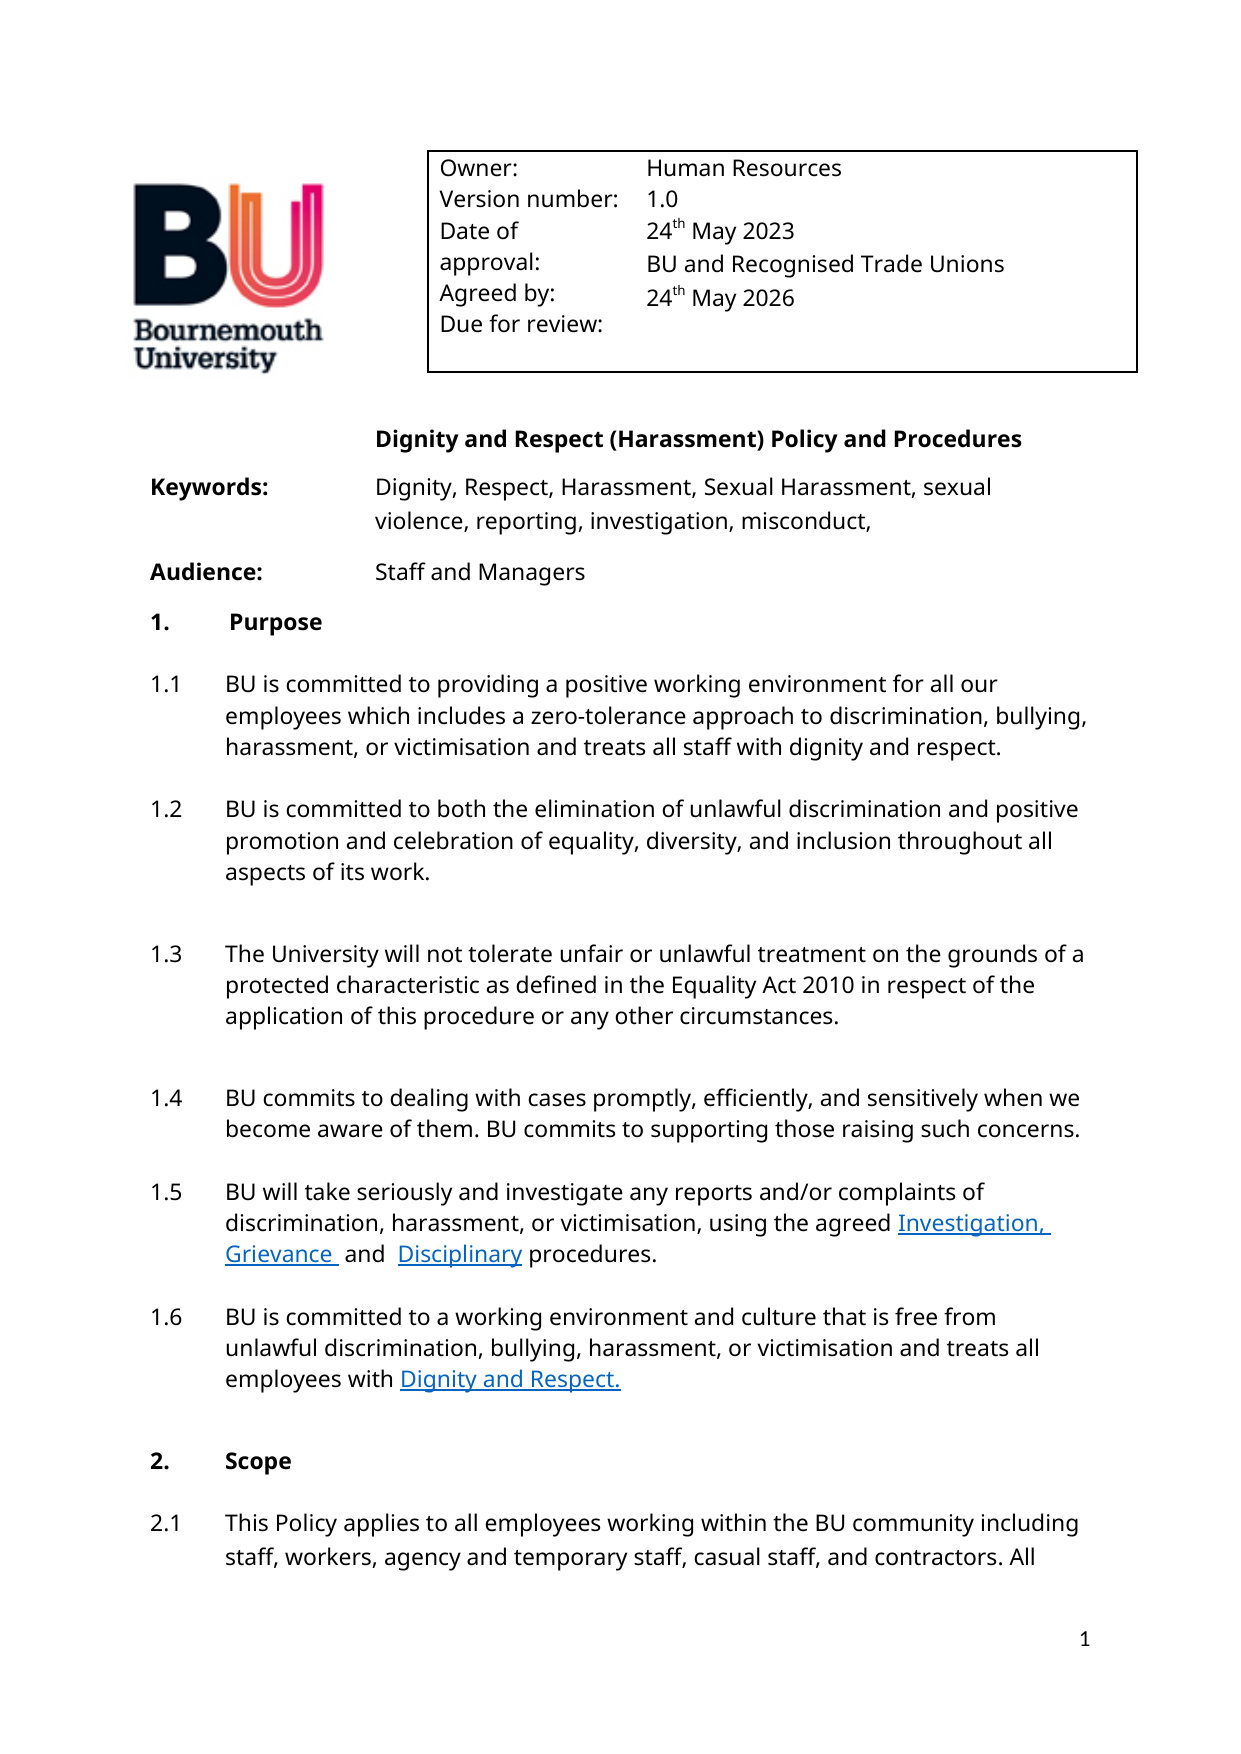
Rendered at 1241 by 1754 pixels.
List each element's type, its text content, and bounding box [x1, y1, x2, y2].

list BU is committed to a working environment and culture that is free from unlawful discrimination, bullying, harassment, or victimisation and treats all employees with Dignity and Respect. [150, 1300, 1090, 1394]
text 2. Scope [150, 1444, 1090, 1476]
list BU is committed to providing a positive working environment for all our employees which includes a zero-tolerance approach to discrimination, bullying, harassment, or victimisation and treats all staff with dignity and respect. [150, 668, 1090, 762]
text Audience: Staff and Managers [150, 555, 1090, 587]
list BU will take seriously and investigate any reports and/or complaints of discrimination, harassment, or victimisation, using the agreed Investigation, Grievance and Disciplinary procedures. [150, 1175, 1090, 1269]
table_header Human Resources 1.0 24th May 2023 BU and Recognised Trade Unions 24th May 2026 [635, 152, 1136, 371]
list BU is committed to both the elimination of unlawful discrimination and positive promotion and celebration of equality, diversity, and inclusion throughout all aspects of its work. [150, 793, 1090, 887]
list BU commits to dealing with cases promptly, efficiently, and sensitively when we become aware of them. BU commits to supporting those raising such concerns. [150, 1082, 1090, 1144]
list The University will not tolerate unfair or unlawful treatment on the grounds of a protected characteristic as defined in the Equality Act 2010 in respect of the application of this procedure or any other circumstances. [150, 937, 1090, 1031]
text Dignity and Respect (Harassment) Policy and Procedures [300, 423, 1090, 454]
table_header Owner: Version number: Date of approval: Agreed by: Due for review: [429, 152, 635, 371]
picture [81, 133, 377, 417]
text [150, 1507, 1090, 1572]
list Purpose [150, 606, 1090, 637]
text Keywords: Dignity, Respect, Harassment, Sexual Harassment, sexual violence, reporting, investigation, misconduct, [150, 471, 1090, 536]
